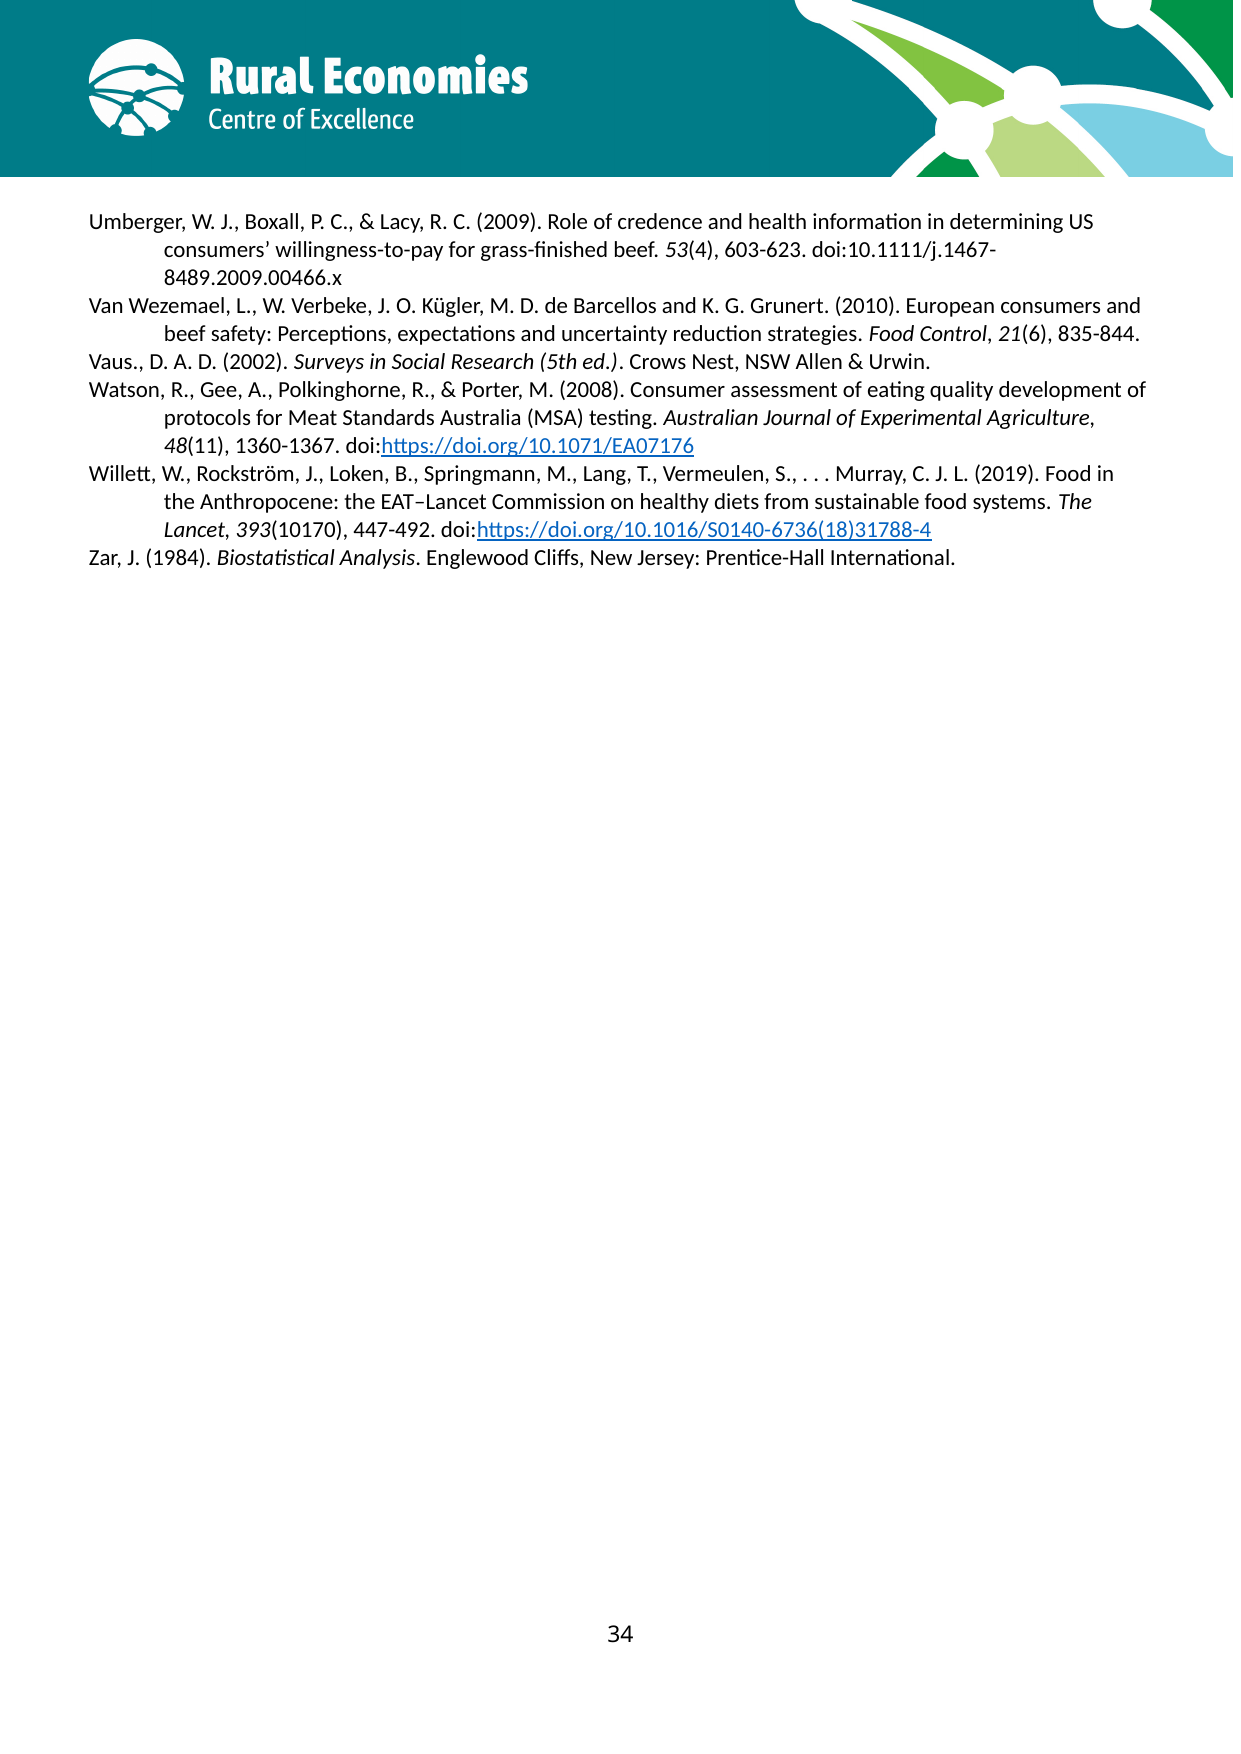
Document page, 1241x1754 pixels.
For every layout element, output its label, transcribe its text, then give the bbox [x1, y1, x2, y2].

text Zar, J. (1984). Biostatistical Analysis. Englewood Cliffs, New Jersey: Prentice-Hall International. [89, 543, 1152, 571]
picture [0, 0, 1233, 177]
text Watson, R., Gee, A., Polkinghorne, R., & Porter, M. (2008). Consumer assessment of eating quality development of protocols for Meat Standards Australia (MSA) testing. Australian Journal of Experimental Agriculture, 48(11), 1360-1367. doi:https://doi.org/10.1071/EA07176 [89, 375, 1152, 459]
text Vaus., D. A. D. (2002). Surveys in Social Research (5th ed.). Crows Nest, NSW Allen & Urwin. [89, 347, 1152, 375]
text Umberger, W. J., Boxall, P. C., & Lacy, R. C. (2009). Role of credence and health information in determining US consumers’ willingness-to-pay for grass-finished beef. 53(4), 603-623. doi:10.1111/j.1467-8489.2009.00466.x [89, 207, 1152, 291]
text Van Wezemael, L., W. Verbeke, J. O. Kügler, M. D. de Barcellos and K. G. Grunert. (2010). European consumers and beef safety: Perceptions, expectations and uncertainty reduction strategies. Food Control, 21(6), 835-844. [89, 291, 1152, 347]
text Willett, W., Rockström, J., Loken, B., Springmann, M., Lang, T., Vermeulen, S., . . . Murray, C. J. L. (2019). Food in the Anthropocene: the EAT–Lancet Commission on healthy diets from sustainable food systems. The Lancet, 393(10170), 447-492. doi:https://doi.org/10.1016/S0140-6736(18)31788-4 [89, 459, 1152, 543]
